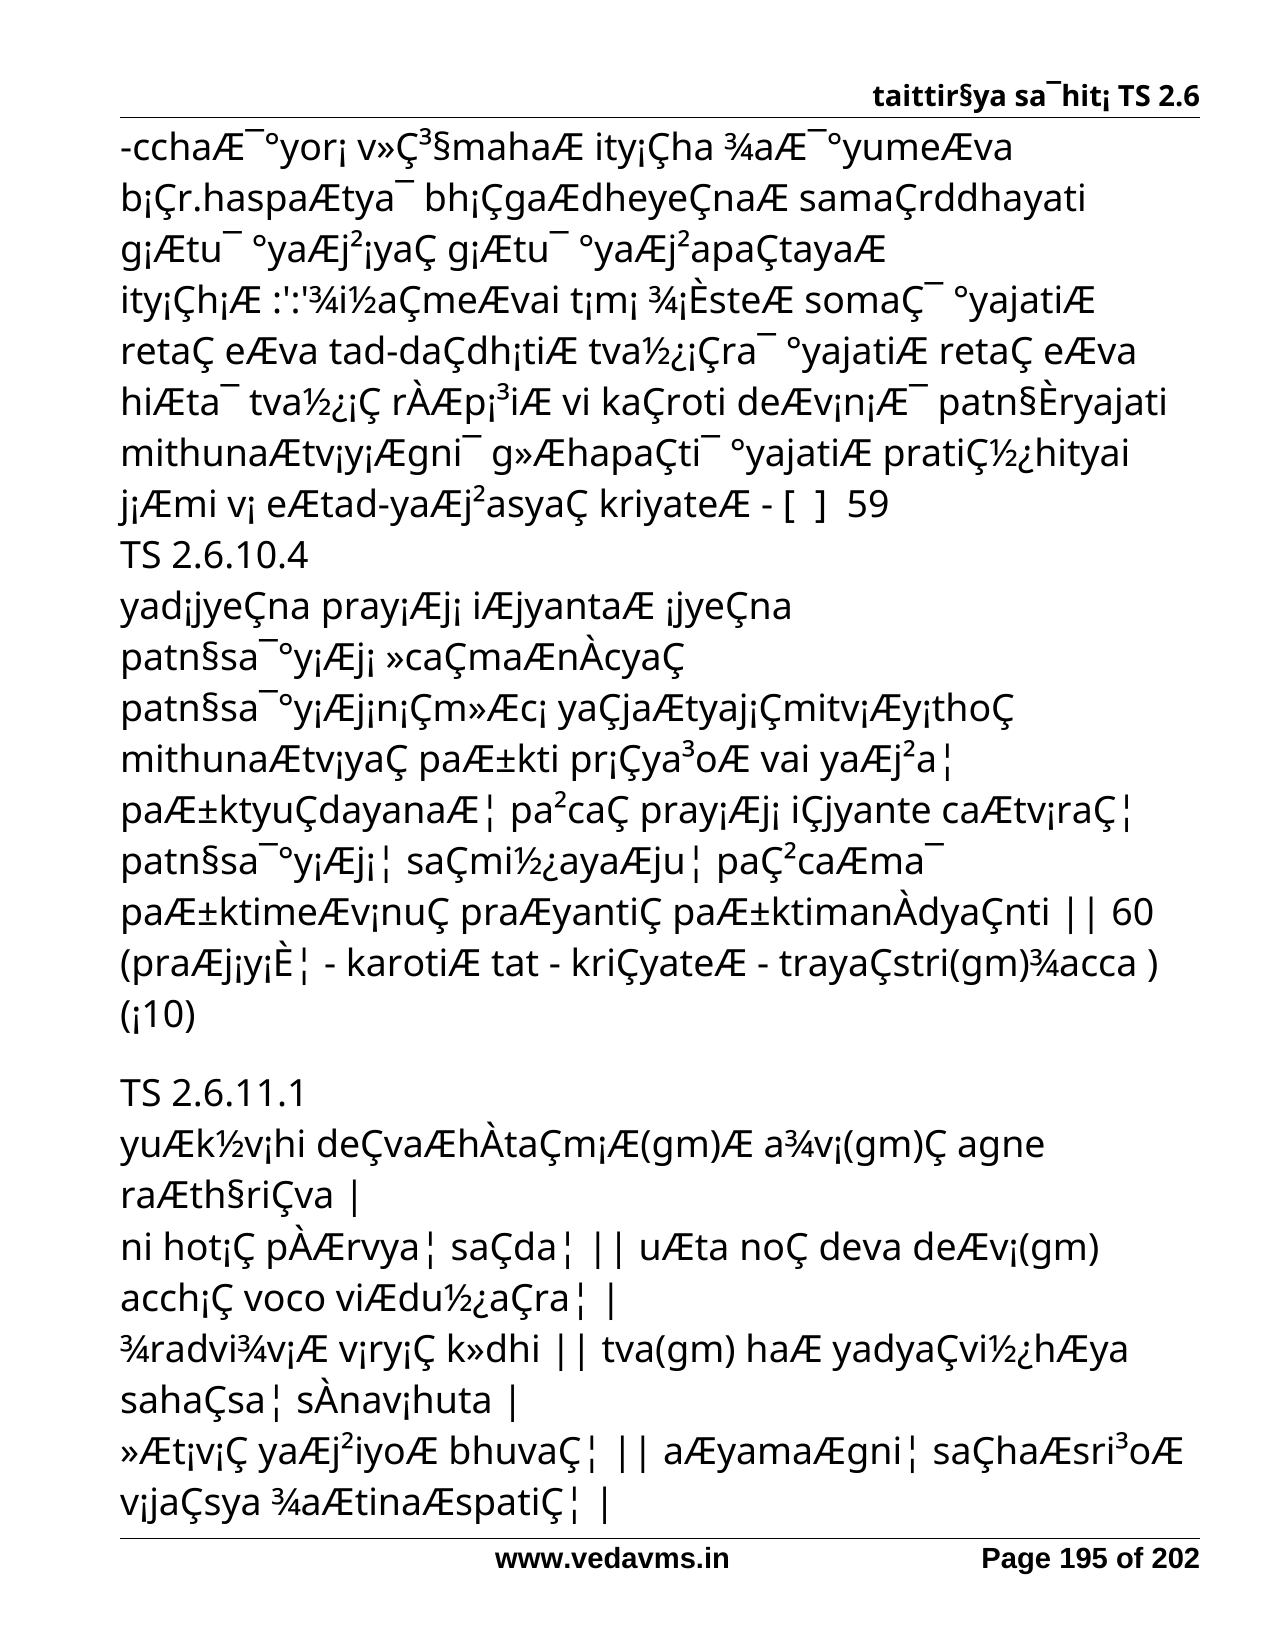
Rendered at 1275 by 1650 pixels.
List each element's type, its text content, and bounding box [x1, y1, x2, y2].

text ni hot¡Ç pÀÆrvya¦ saÇda¦ || uÆta noÇ deva deÆv¡(gm) acch¡Ç voco viÆdu½¿aÇra¦ | [120, 1220, 1200, 1322]
text yuÆk½v¡hi deÇvaÆhÀtaÇm¡Æ(gm)Æ a¾v¡(gm)Ç agne raÆth§riÇva | [120, 1118, 1200, 1220]
text TS 2.6.10.4 [120, 528, 1200, 579]
text »Æt¡v¡Ç yaÆj²iyoÆ bhuvaÇ¦ || aÆyamaÆgni¦ saÇhaÆsri³oÆ v¡jaÇsya ¾aÆtinaÆspatiÇ¦ | [120, 1424, 1200, 1526]
text TS 2.6.11.1 [120, 1067, 1200, 1118]
text (praÆj¡y¡È¦ - karotiÆ tat - kriÇyateÆ - trayaÇstri(gm)¾acca ) (¡10) [120, 937, 1200, 1039]
text ¾radvi¾v¡Æ v¡ry¡Ç k»dhi || tva(gm) haÆ yadyaÇvi½¿hÆya sahaÇsa¦ sÀnav¡huta | [120, 1322, 1200, 1424]
text -cchaÆ¯°yor¡ v»Ç³§mahaÆ ity¡Çha ¾aÆ¯°yumeÆva b¡Çr.haspaÆtya¯ bh¡ÇgaÆdheyeÇnaÆ samaÇrddhayati g¡Ætu¯ °yaÆj²¡yaÇ g¡Ætu¯ °yaÆj²apaÇtayaÆ ity¡Çh¡Æ :':'¾i½aÇmeÆvai t¡m¡ ¾¡ÈsteÆ somaÇ¯ °yajatiÆ retaÇ eÆva tad-daÇdh¡tiÆ tva½¿¡Çra¯ °yajatiÆ retaÇ eÆva hiÆta¯ tva½¿¡Ç rÀÆp¡³iÆ vi kaÇroti deÆv¡n¡Æ¯ patn§Èryajati mithunaÆtv¡y¡Ægni¯ g»ÆhapaÇti¯ °yajatiÆ pratiÇ½¿hityai j¡Æmi v¡ eÆtad-yaÆj²asyaÇ kriyateÆ - [ ] 59 [120, 120, 1200, 528]
text yad¡jyeÇna pray¡Æj¡ iÆjyantaÆ ¡jyeÇna patn§sa¯°y¡Æj¡ »caÇmaÆnÀcyaÇ patn§sa¯°y¡Æj¡n¡Çm»Æc¡ yaÇjaÆtyaj¡Çmitv¡Æy¡thoÇ mithunaÆtv¡yaÇ paÆ±kti pr¡Çya³oÆ vai yaÆj²a¦ paÆ±ktyuÇdayanaÆ¦ pa²caÇ pray¡Æj¡ iÇjyante caÆtv¡raÇ¦ patn§sa¯°y¡Æj¡¦ saÇmi½¿ayaÆju¦ paÇ²caÆma¯ paÆ±ktimeÆv¡nuÇ praÆyantiÇ paÆ±ktimanÀdyaÇnti || 60 [120, 579, 1200, 937]
